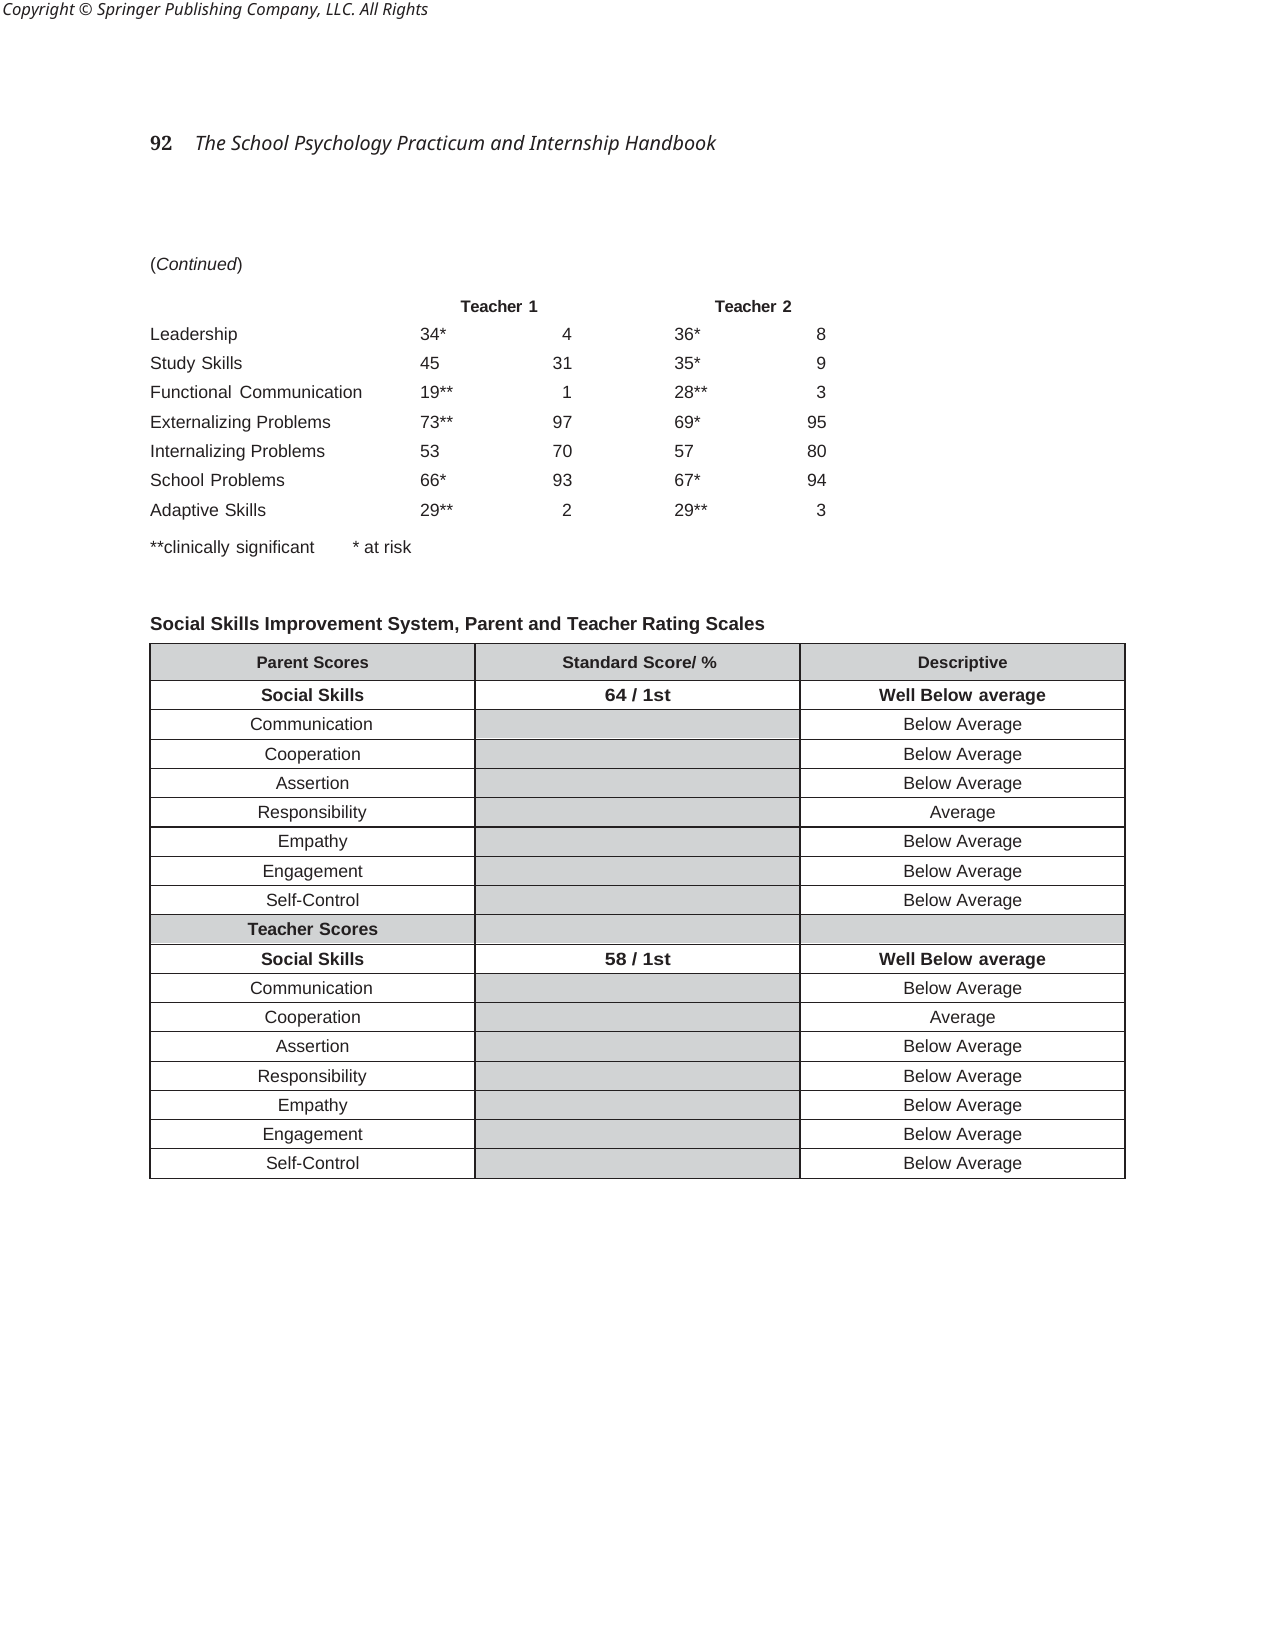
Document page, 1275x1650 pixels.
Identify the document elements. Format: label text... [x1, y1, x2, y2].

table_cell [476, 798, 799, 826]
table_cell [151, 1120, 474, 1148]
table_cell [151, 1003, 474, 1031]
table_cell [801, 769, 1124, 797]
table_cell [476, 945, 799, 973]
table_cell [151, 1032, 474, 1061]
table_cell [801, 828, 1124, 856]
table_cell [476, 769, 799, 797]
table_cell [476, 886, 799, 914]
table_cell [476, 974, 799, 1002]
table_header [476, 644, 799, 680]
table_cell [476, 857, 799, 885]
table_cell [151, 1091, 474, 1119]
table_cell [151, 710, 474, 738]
text 92 The School Psychology Practicum and Internship Handbook [150, 129, 1137, 156]
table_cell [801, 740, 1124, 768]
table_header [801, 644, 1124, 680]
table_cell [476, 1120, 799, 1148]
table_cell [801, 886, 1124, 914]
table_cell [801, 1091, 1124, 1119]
text Social Skills Improvement System, Parent and Teacher Rating Scales [150, 613, 1137, 635]
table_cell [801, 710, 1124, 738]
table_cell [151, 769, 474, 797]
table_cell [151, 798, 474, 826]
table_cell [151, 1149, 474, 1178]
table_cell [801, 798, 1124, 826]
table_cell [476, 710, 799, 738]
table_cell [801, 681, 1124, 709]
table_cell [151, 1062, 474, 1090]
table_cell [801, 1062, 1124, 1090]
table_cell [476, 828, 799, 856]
text **clinically significant * at risk [150, 537, 1137, 557]
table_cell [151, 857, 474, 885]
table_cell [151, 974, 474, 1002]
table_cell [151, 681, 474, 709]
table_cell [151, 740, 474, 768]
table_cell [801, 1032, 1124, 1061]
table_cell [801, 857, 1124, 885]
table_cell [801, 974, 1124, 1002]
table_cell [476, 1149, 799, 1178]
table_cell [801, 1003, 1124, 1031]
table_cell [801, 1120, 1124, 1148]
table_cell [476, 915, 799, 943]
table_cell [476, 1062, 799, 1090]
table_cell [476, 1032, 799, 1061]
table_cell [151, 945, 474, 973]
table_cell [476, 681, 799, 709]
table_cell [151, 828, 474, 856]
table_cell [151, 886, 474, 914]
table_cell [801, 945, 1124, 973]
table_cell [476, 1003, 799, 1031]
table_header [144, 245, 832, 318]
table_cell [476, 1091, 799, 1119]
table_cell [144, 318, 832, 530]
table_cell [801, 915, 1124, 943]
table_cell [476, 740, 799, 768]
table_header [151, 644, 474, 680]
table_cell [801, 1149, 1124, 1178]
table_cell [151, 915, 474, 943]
